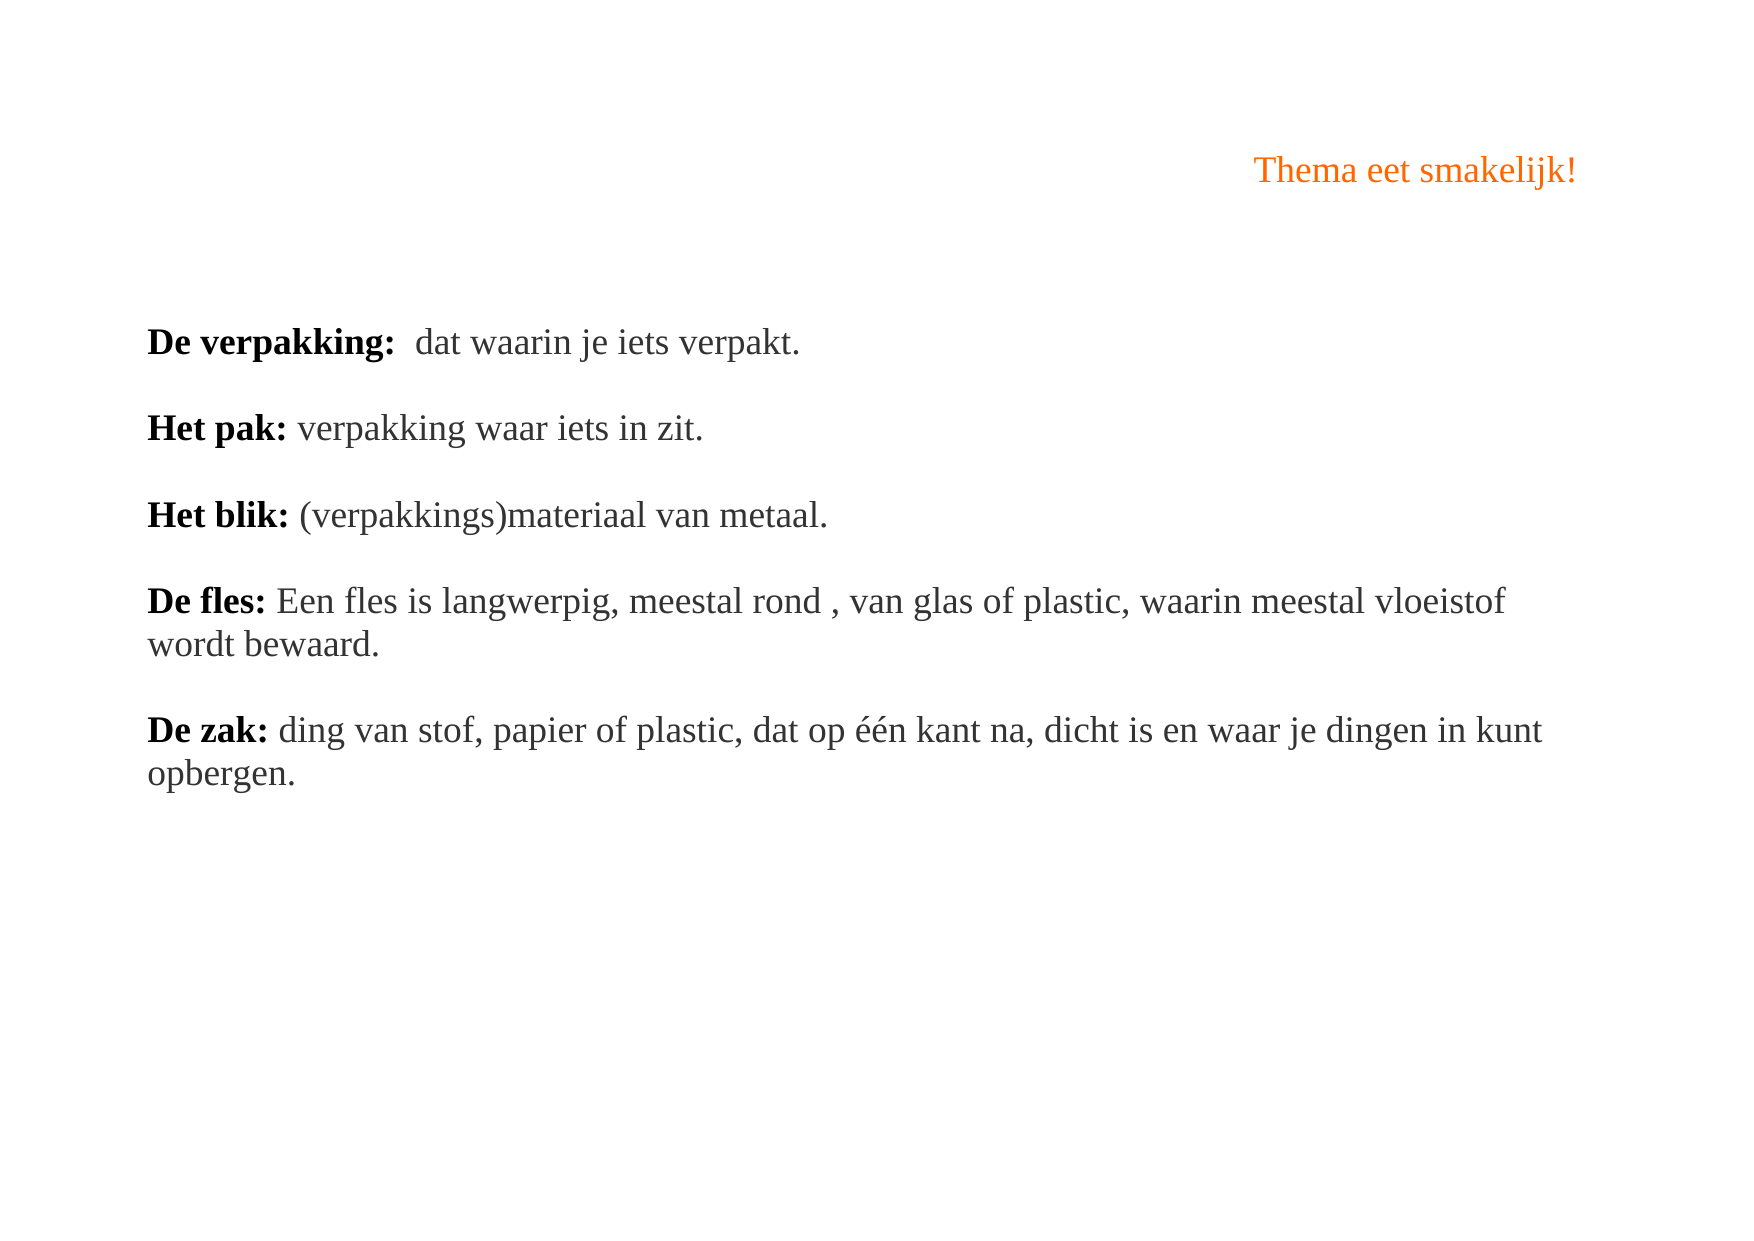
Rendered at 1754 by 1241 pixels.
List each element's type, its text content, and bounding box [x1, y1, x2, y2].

text De zak: ding van stof, papier of plastic, dat op één kant na, dicht is en waar je dingen in kunt opbergen. [147, 708, 1607, 794]
text Thema eet smakelijk! [147, 147, 1607, 190]
text De fles: Een fles is langwerpig, meestal rond , van glas of plastic, waarin meestal vloeistof wordt bewaard. [147, 578, 1607, 664]
text Het pak: verpakking waar iets in zit. [147, 406, 1607, 449]
text Het blik: (verpakkings)materiaal van metaal. [147, 492, 1607, 535]
text De verpakking: dat waarin je iets verpakt. [147, 319, 1607, 363]
